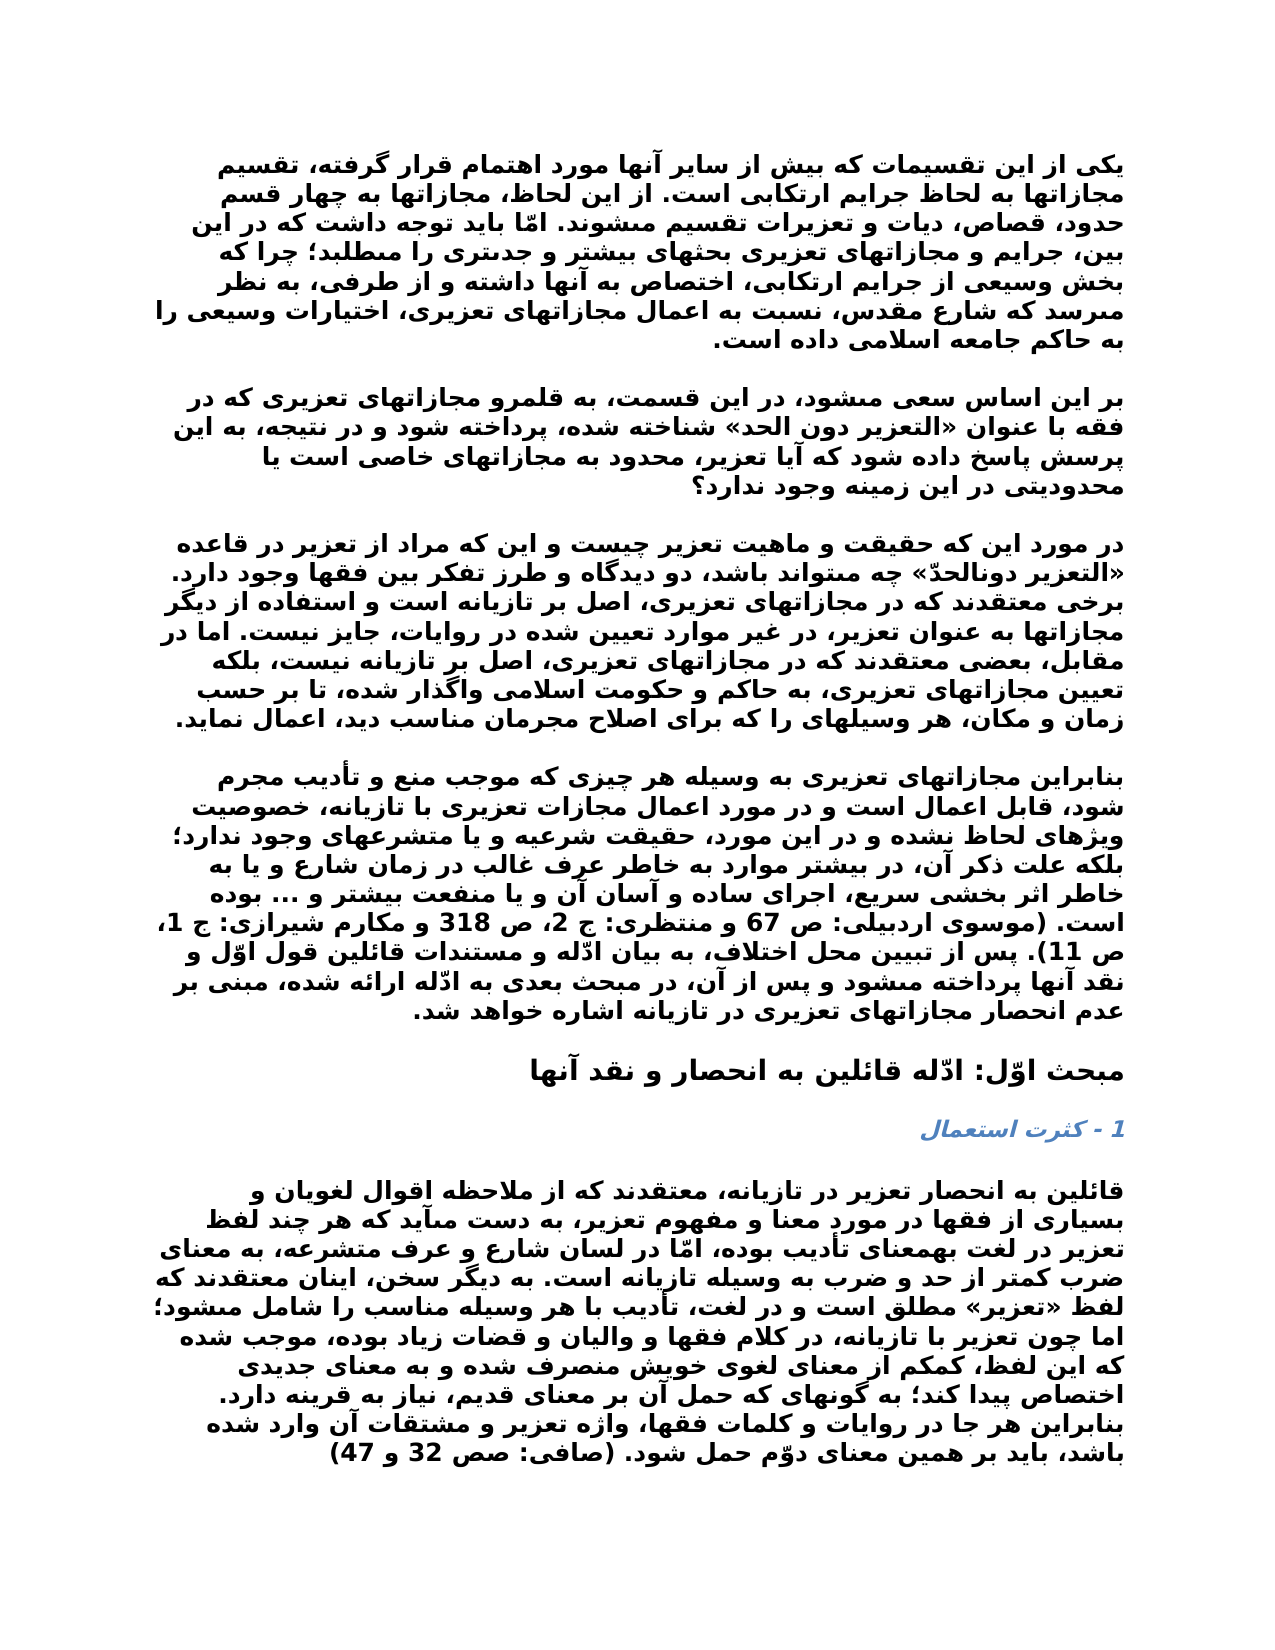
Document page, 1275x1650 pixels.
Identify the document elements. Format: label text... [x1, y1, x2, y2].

text بر اين اساس سعى مى‏شود، در اين قسمت، به قلمرو مجازاتهاى تعزيرى كه در فقه با عنوان «التعزير دون الحد» شناخته شده، پرداخته شود و در نتيجه، به اين پرسش پاسخ داده شود كه آيا تعزير، محدود به مجازاتهاى خاصى است يا محدوديتى در اين زمينه وجود ندارد؟ [150, 383, 1125, 500]
subtitle مبحث اوّل: ادّله قائلين به انحصار و نقد آنها [150, 1054, 1125, 1087]
text در مورد اين كه حقيقت و ماهيت تعزير چيست و اين كه مراد از تعزير در قاعده «التعزير دون‏الحدّ» چه مى‏تواند باشد، دو ديدگاه و طرز تفكر بين فقها وجود دارد. برخى معتقدند كه در مجازاتهاى تعزيرى، اصل بر تازيانه است و استفاده از ديگر مجازاتها به عنوان تعزير، در غير موارد تعيين شده در روايات، جايز نيست. اما در مقابل، بعضى معتقدند كه در مجازاتهاى تعزيرى، اصل بر تازيانه نيست، بلكه تعيين مجازاتهاى تعزيرى، به حاكم و حكومت اسلامى واگذار شده، تا بر حسب زمان و مكان، هر وسيله‏اى را كه براى اصلاح مجرمان مناسب ديد، اعمال نمايد. [150, 529, 1125, 733]
text بنابراين مجازاتهاى تعزيرى به وسيله هر چيزى كه موجب منع و تأديب مجرم شود، قابل اعمال است و در مورد اعمال مجازات تعزيرى با تازيانه، خصوصيت ويژه‏اى لحاظ نشده و در اين مورد، حقيقت شرعيه و يا متشرعه‏اى وجود ندارد؛ بلكه علت ذكر آن، در بيشتر موارد به خاطر عرف غالب در زمان شارع و يا به خاطر اثر بخشى سريع، اجراى ساده و آسان آن و يا منفعت بيشتر و ... بوده است. (موسوى اردبيلى: ص 67 و منتظرى: ج 2، ص 318 و مكارم شيرازى: ج 1، ص 11). پس از تبيين محل اختلاف، به بيان ادّله و مستندات قائلين قول اوّل و نقد آنها پرداخته مى‏شود و پس از آن، در مبحث بعدى به ادّله ارائه شده، مبنى بر عدم انحصار مجازاتهاى تعزيرى در تازيانه اشاره خواهد شد. [150, 762, 1125, 1025]
subtitle 1 - كثرت استعمال [150, 1116, 1125, 1143]
text قائلين به انحصار تعزير در تازيانه، معتقدند كه از ملاحظه اقوال لغويان و بسيارى از فقها در مورد معنا و مفهوم تعزير، به دست مى‏آيد كه هر چند لفظ تعزير در لغت به‏معناى تأديب بوده، امّا در لسان شارع و عرف متشرعه، به معناى ضرب كمتر از حد و ضرب به وسيله تازيانه است. به ديگر سخن، اينان معتقدند كه لفظ «تعزير» مطلق است و در لغت، تأديب با هر وسيله مناسب را شامل مى‏شود؛ اما چون تعزير با تازيانه، در كلام فقها و واليان و قضات زياد بوده، موجب شده كه اين لفظ، كم‏كم از معناى لغوى خويش منصرف شده و به معناى جديدى اختصاص پيدا كند؛ به گونه‏اى كه حمل آن بر معناى قديم، نياز به قرينه دارد. بنابراين هر جا در روايات و كلمات فقها، واژه تعزير و مشتقات آن وارد شده باشد، بايد بر همين معناى دوّم حمل شود. (صافى: صص 32 و 47) [150, 1176, 1125, 1467]
text يكى از اين تقسيمات كه بيش از ساير آنها مورد اهتمام قرار گرفته، تقسيم مجازاتها به لحاظ جرايم ارتكابى است. از اين لحاظ، مجازاتها به چهار قسم حدود، قصاص، ديات و تعزيرات تقسيم مى‏شوند. امّا بايد توجه داشت كه در اين بين، جرايم و مجازاتهاى تعزيرى بحثهاى بيشتر و جدى‏ترى را مى‏طلبد؛ چرا كه بخش وسيعى از جرايم ارتكابى، اختصاص به آنها داشته و از طرفى، به نظر مى‏رسد كه شارع مقدس، نسبت به اعمال مجازاتهاى تعزيرى، اختيارات وسيعى را به حاكم جامعه اسلامى داده است. [150, 150, 1125, 354]
